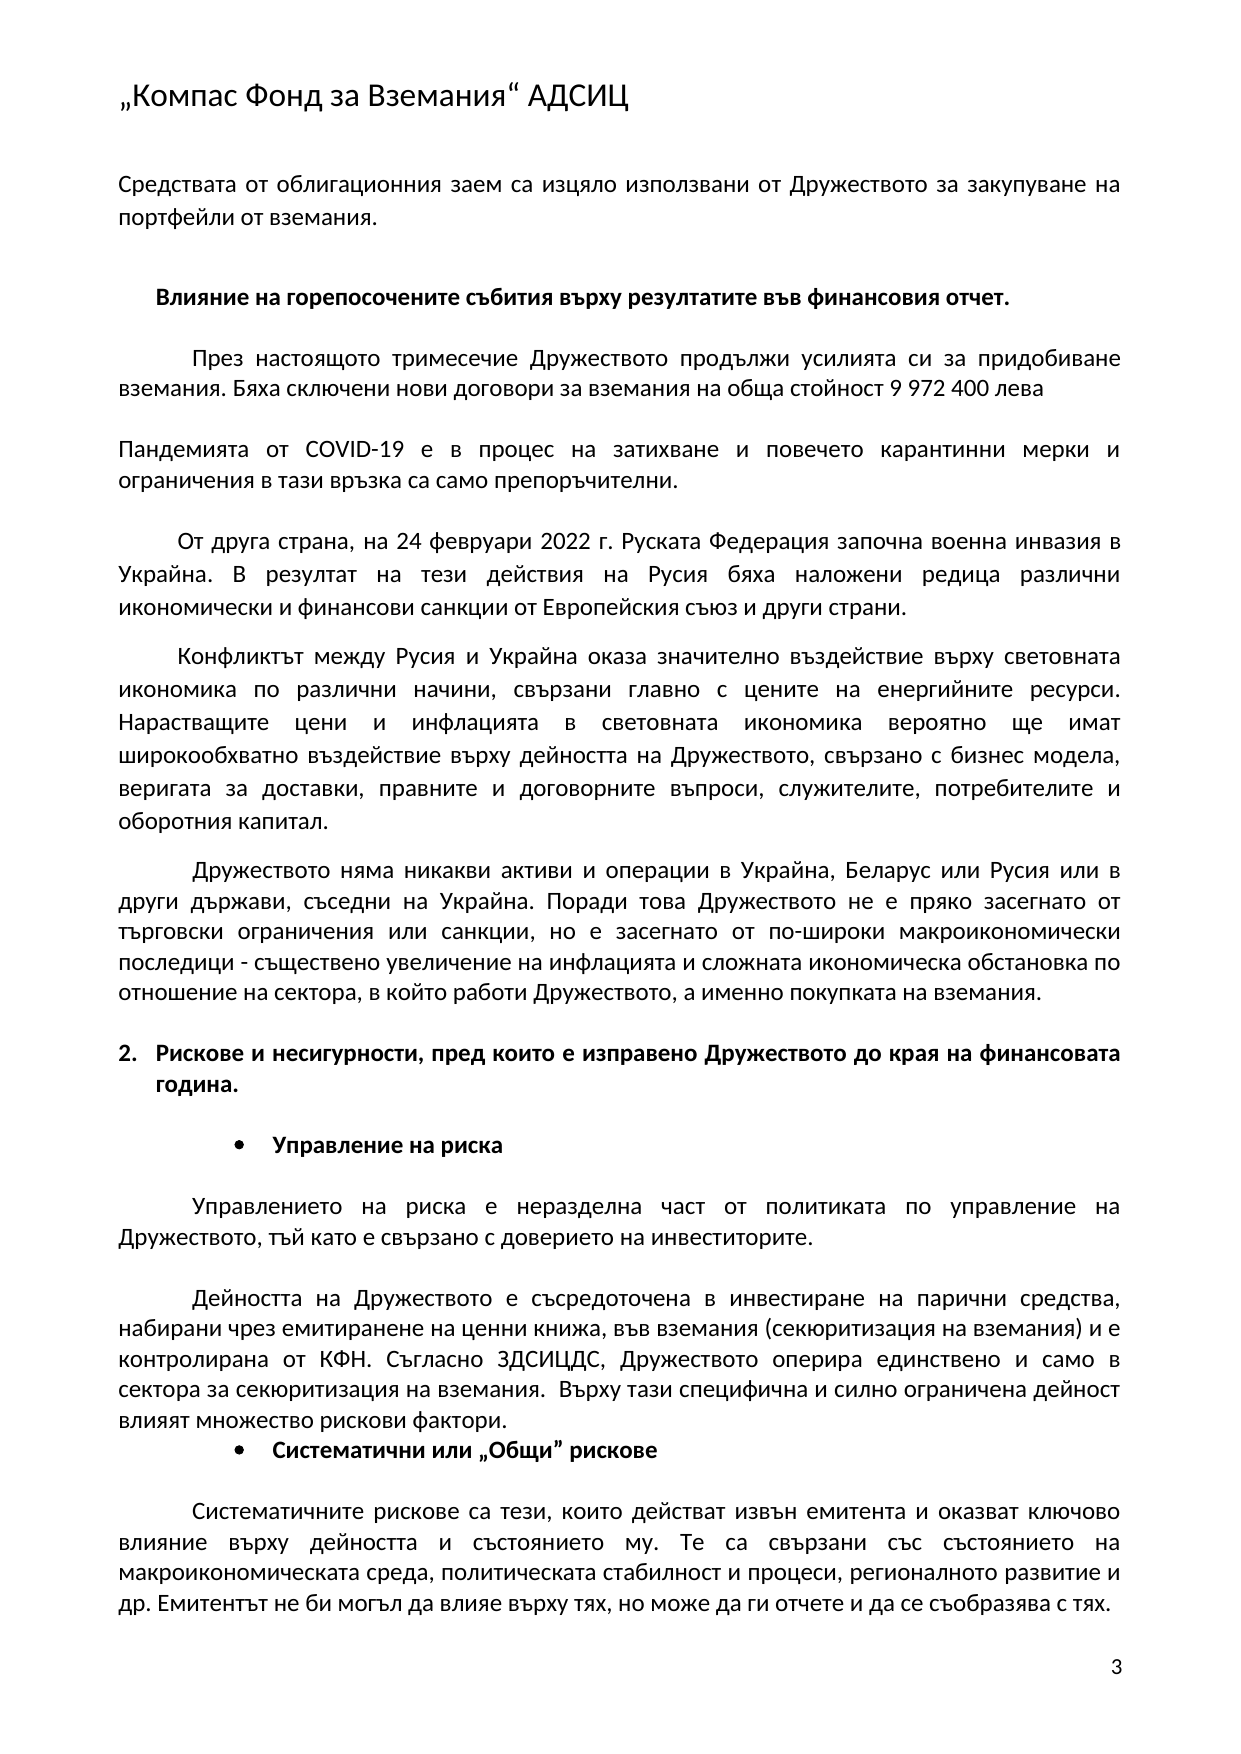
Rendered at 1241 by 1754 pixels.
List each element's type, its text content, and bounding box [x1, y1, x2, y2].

text Систематичните рискове са тези, които действат извън емитента и оказват ключово влияние върху дейността и състоянието му. Те са свързани със състоянието на макроикономическата среда, политическата стабилност и процеси, регионалното развитие и др. Емитентът не би могъл да влияе върху тях, но може да ги отчете и да се съобразява с тях. [118, 1495, 1122, 1617]
text Дейността на Дружеството е съсредоточена в инвестиране на парични средства, набирани чрез емитиранене на ценни книжа, във вземания (секюритизация на вземания) и е контролирана от КФН. Съгласно ЗДСИЦДС, Дружеството оперира единствено и само в сектора за секюритизация на вземания. Върху тази специфична и силно ограничена дейност влияят множество рискови фактори. [118, 1282, 1122, 1434]
text Средствата от облигационния заем са изцяло използвани от Дружеството за закупуване на портфейли от вземания. [118, 168, 1122, 231]
text Пандемията от COVID-19 е в процес на затихване и повечето карантинни мерки и ограничения в тази връзка са само препоръчителни. [118, 433, 1122, 494]
list Влияние на горепосочените събития върху резултатите във финансовия отчет. [156, 281, 1122, 311]
text Дружеството няма никакви активи и операции в Украйна, Беларус или Русия или в други държави, съседни на Украйна. Поради това Дружеството не е пряко засегнато от търговски ограничения или санкции, но е засегнато от по-широки макроикономически последици - съществено увеличение на инфлацията и сложната икономическа обстановка по отношение на сектора, в който работи Дружеството, а именно покупката на вземания. [118, 854, 1122, 1007]
text Конфликтът между Русия и Украйна оказа значително въздействие върху световната икономика по различни начини, свързани главно с цените на енергийните ресурси. Нарастващите цени и инфлацията в световната икономика вероятно ще имат широкообхватно въздействие върху дейността на Дружеството, свързано с бизнес модела, веригата за доставки, правните и договорните въпроси, служителите, потребителите и оборотния капитал. [118, 640, 1122, 835]
text От друга страна, на 24 февруари 2022 г. Руската Федерация започна военна инвазия в Украйна. В резултат на тези действия на Русия бяха наложени редица различни икономически и финансови санкции от Европейския съюз и други страни. [118, 525, 1122, 621]
list Рискове и несигурности, пред които е изправено Дружеството до края на финансовата година. [118, 1038, 1122, 1099]
list Управление на риска [235, 1129, 1122, 1160]
text През настоящото тримесечие Дружеството продължи усилията си за придобиване вземания. Бяха сключени нови договори за вземания на обща стойност 9 972 400 лева [118, 342, 1122, 403]
list Систематични или „Общи” рискове [235, 1434, 1122, 1465]
text Управлението на риска е неразделна част от политиката по управление на Дружеството, тъй като е свързано с доверието на инвеститорите. [118, 1190, 1122, 1251]
